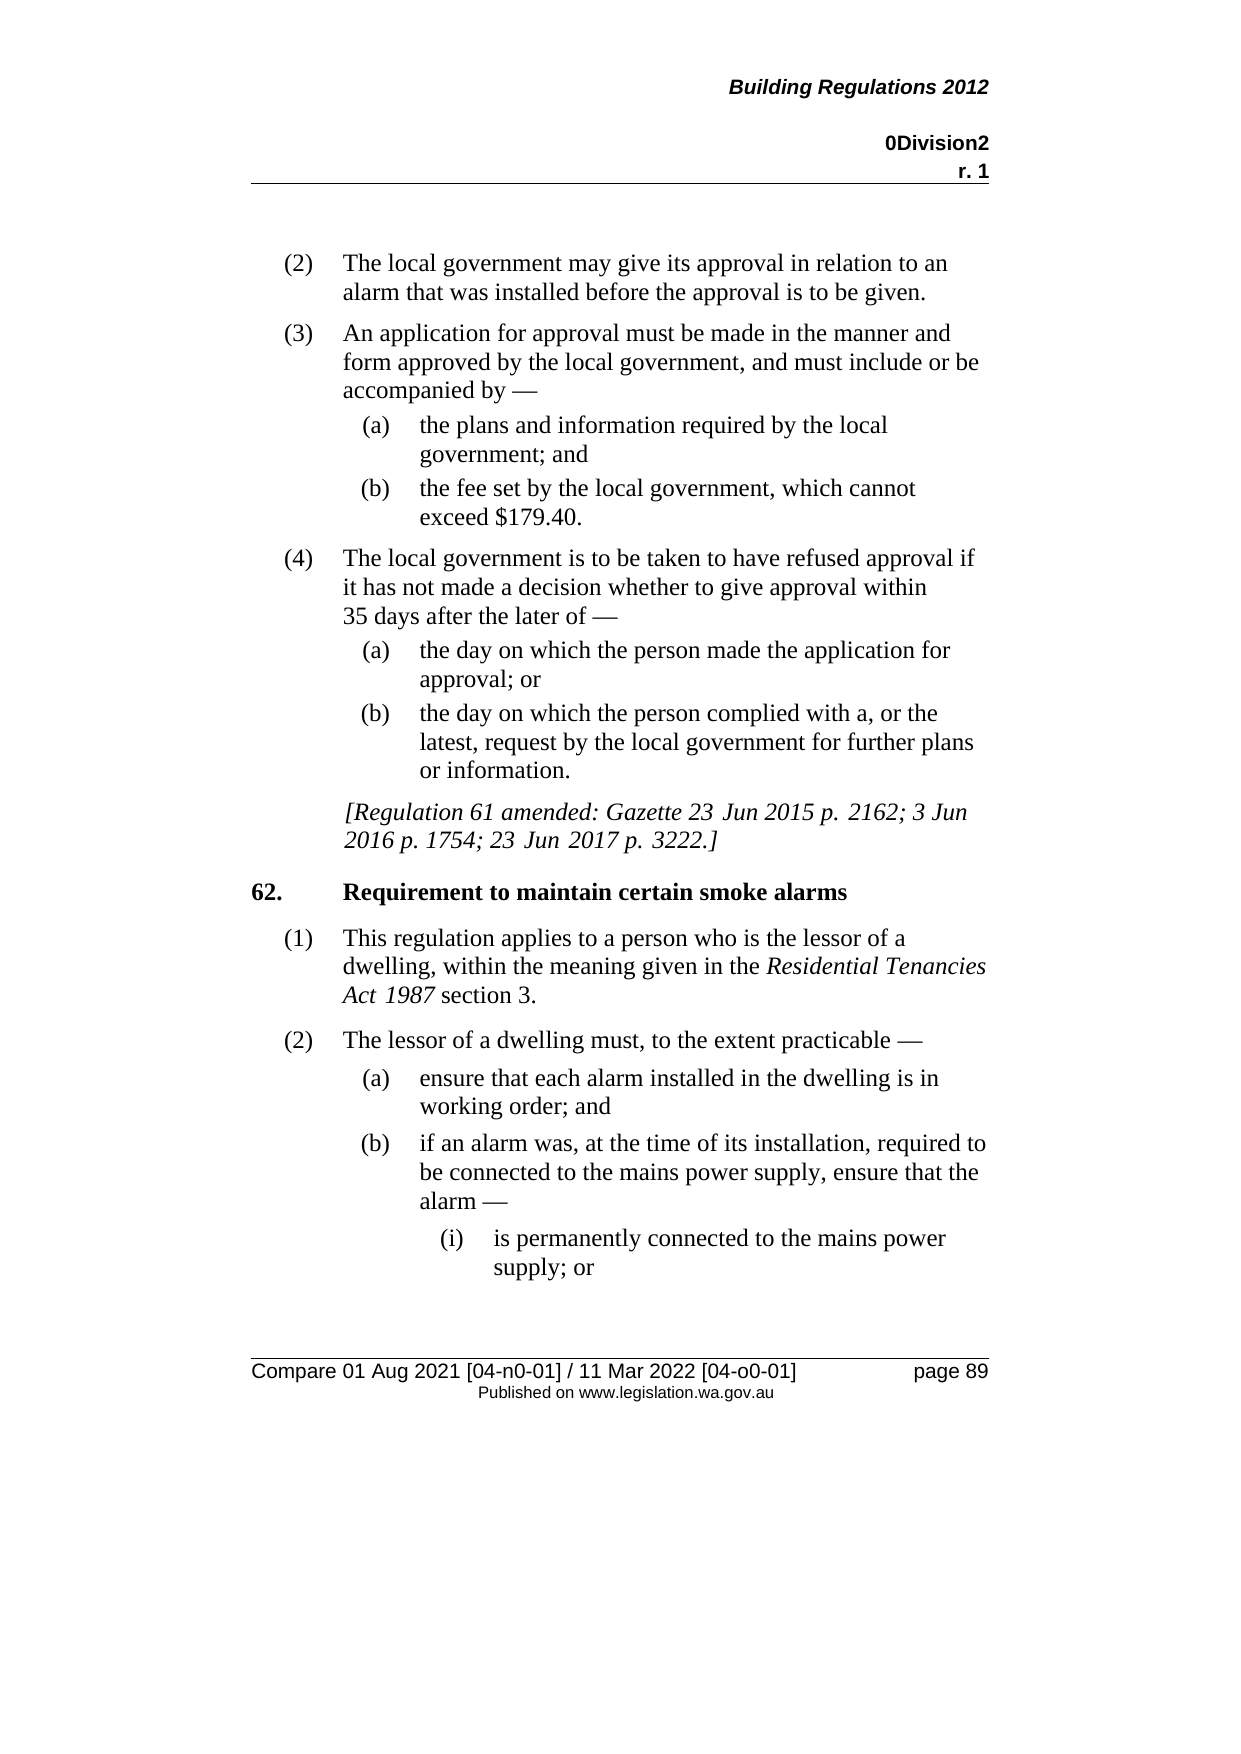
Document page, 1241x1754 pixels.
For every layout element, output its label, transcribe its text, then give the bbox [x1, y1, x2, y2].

text (a) ensure that each alarm installed in the dwelling is in working order; and [251, 1063, 989, 1120]
text (b) the fee set by the local government, which cannot exceed $179.40. [251, 473, 989, 531]
text (a) the plans and information required by the local government; and [251, 410, 989, 468]
text (a) the day on which the person made the application for approval; or [251, 635, 989, 693]
text (2) The lessor of a dwelling must, to the extent practicable — [251, 1026, 989, 1054]
subtitle 62. Requirement to maintain certain smoke alarms [251, 877, 989, 906]
text (1) This regulation applies to a person who is the lessor of a dwelling, within the meaning given in the Residential Tenancies Act 1987 section 3. [251, 923, 989, 1009]
text (2) The local government may give its approval in relation to an alarm that was installed before the approval is to be given. [251, 248, 989, 306]
text [Regulation 61 amended: Gazette 23 Jun 2015 p. 2162; 3 Jun 2016 p. 1754; 23 Jun 2017 p. 3222.] [251, 797, 989, 854]
text (b) the day on which the person complied with a, or the latest, request by the local government for further plans or information. [251, 698, 989, 784]
text (i) is permanently connected to the mains power supply; or [251, 1223, 989, 1281]
text (3) An application for approval must be made in the manner and form approved by the local government, and must include or be accompanied by — [251, 318, 989, 404]
text (4) The local government is to be taken to have refused approval if it has not made a decision whether to give approval within 35 days after the later of — [251, 543, 989, 630]
text (b) if an alarm was, at the time of its installation, required to be connected to the mains power supply, ensure that the alarm — [251, 1128, 989, 1215]
